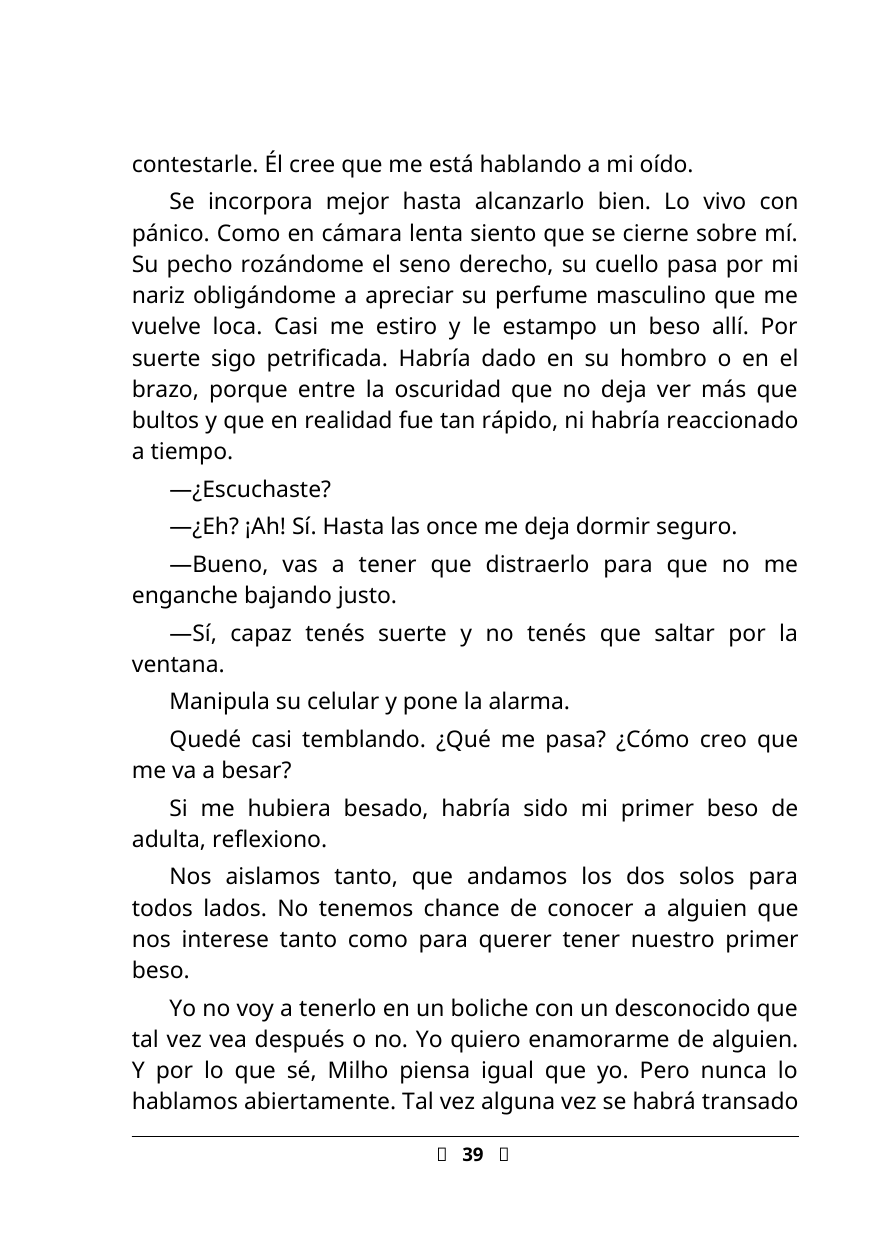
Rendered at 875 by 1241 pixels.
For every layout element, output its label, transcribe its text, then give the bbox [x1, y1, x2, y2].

text Quedo tan congelada que no puedo reaccionar para contestarle. Él cree que me está hablando a mi oído. [132, 148, 799, 179]
text Se incorpora mejor hasta alcanzarlo bien. Lo vivo con pánico. Como en cámara lenta siento que se cierne sobre mí. Su pecho rozándome el seno derecho, su cuello pasa por mi nariz obligándome a apreciar su perfume masculino que me vuelve loca. Casi me estiro y le estampo un beso allí. Por suerte sigo petrificada. Habría dado en su hombro o en el brazo, porque entre la oscuridad que no deja ver más que bultos y que en realidad fue tan rápido, ni habría reaccionado a tiempo. [132, 185, 799, 466]
text Si me hubiera besado, habría sido mi primer beso de adulta, reflexiono. [132, 791, 799, 854]
text Quedé casi temblando. ¿Qué me pasa? ¿Cómo creo que me va a besar? [132, 723, 799, 785]
text —¿Eh? ¡Ah! Sí. Hasta las once me deja dormir seguro. [132, 510, 799, 541]
text —Sí, capaz tenés suerte y no tenés que saltar por la ventana. [132, 616, 799, 679]
text Manipula su celular y pone la alarma. [132, 685, 799, 716]
text —Bueno, vas a tener que distraerlo para que no me enganche bajando justo. [132, 548, 799, 610]
text —¿Escuchaste? [132, 473, 799, 504]
text Nos aislamos tanto, que andamos los dos solos para todos lados. No tenemos chance de conocer a alguien que nos interese tanto como para querer tener nuestro primer beso. [132, 860, 799, 985]
